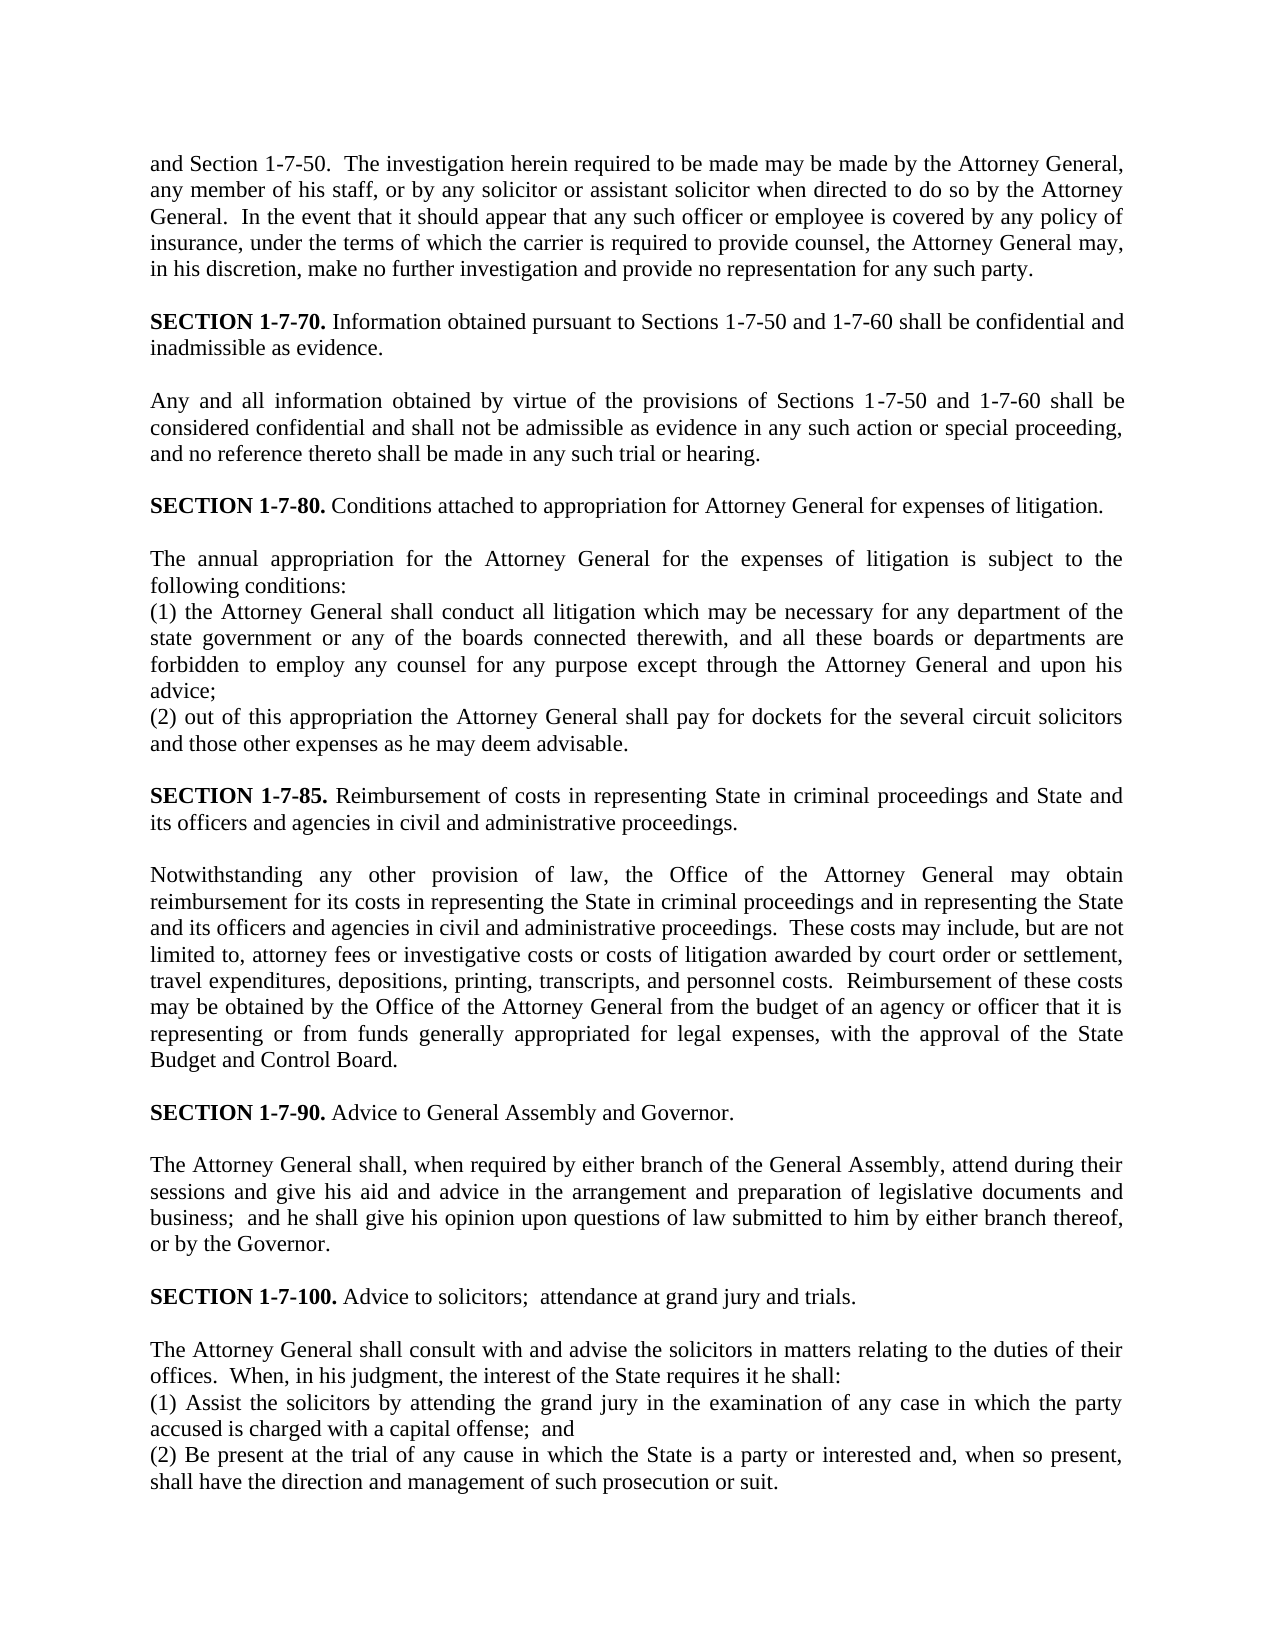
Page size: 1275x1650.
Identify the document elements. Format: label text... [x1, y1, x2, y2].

text The Attorney General shall, when required by either branch of the General Assembly, attend during their sessions and give his aid and advice in the arrangement and preparation of legislative documents and business; and he shall give his opinion upon questions of law submitted to him by either branch thereof, or by the Governor. [150, 1151, 1125, 1257]
text (2) out of this appropriation the Attorney General shall pay for dockets for the several circuit solicitors and those other expenses as he may deem advisable. [150, 703, 1125, 756]
text SECTION 1-7-100. Advice to solicitors; attendance at grand jury and trials. [150, 1283, 1125, 1309]
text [150, 150, 1125, 282]
text (2) Be present at the trial of any cause in which the State is a party or interested and, when so present, shall have the direction and management of such prosecution or suit. [150, 1441, 1125, 1494]
text The annual appropriation for the Attorney General for the expenses of litigation is subject to the following conditions: [150, 545, 1125, 598]
text (1) the Attorney General shall conduct all litigation which may be necessary for any department of the state government or any of the boards connected therewith, and all these boards or departments are forbidden to employ any counsel for any purpose except through the Attorney General and upon his advice; [150, 598, 1125, 703]
text SECTION 1-7-85. Reimbursement of costs in representing State in criminal proceedings and State and its officers and agencies in civil and administrative proceedings. [150, 782, 1125, 835]
text SECTION 1-7-90. Advice to General Assembly and Governor. [150, 1099, 1125, 1125]
text SECTION 1-7-70. Information obtained pursuant to Sections 1-7-50 and 1-7-60 shall be confidential and inadmissible as evidence. [150, 308, 1125, 361]
text (1) Assist the solicitors by attending the grand jury in the examination of any case in which the party accused is charged with a capital offense; and [150, 1389, 1125, 1441]
text The Attorney General shall consult with and advise the solicitors in matters relating to the duties of their offices. When, in his judgment, the interest of the State requires it he shall: [150, 1336, 1125, 1389]
text SECTION 1-7-80. Conditions attached to appropriation for Attorney General for expenses of litigation. [150, 493, 1125, 519]
text Any and all information obtained by virtue of the provisions of Sections 1-7-50 and 1-7-60 shall be considered confidential and shall not be admissible as evidence in any such action or special proceeding, and no reference thereto shall be made in any such trial or hearing. [150, 387, 1125, 466]
text Notwithstanding any other provision of law, the Office of the Attorney General may obtain reimbursement for its costs in representing the State in criminal proceedings and in representing the State and its officers and agencies in civil and administrative proceedings. These costs may include, but are not limited to, attorney fees or investigative costs or costs of litigation awarded by court order or settlement, travel expenditures, depositions, printing, transcripts, and personnel costs. Reimbursement of these costs may be obtained by the Office of the Attorney General from the budget of an agency or officer that it is representing or from funds generally appropriated for legal expenses, with the approval of the State Budget and Control Board. [150, 862, 1125, 1072]
